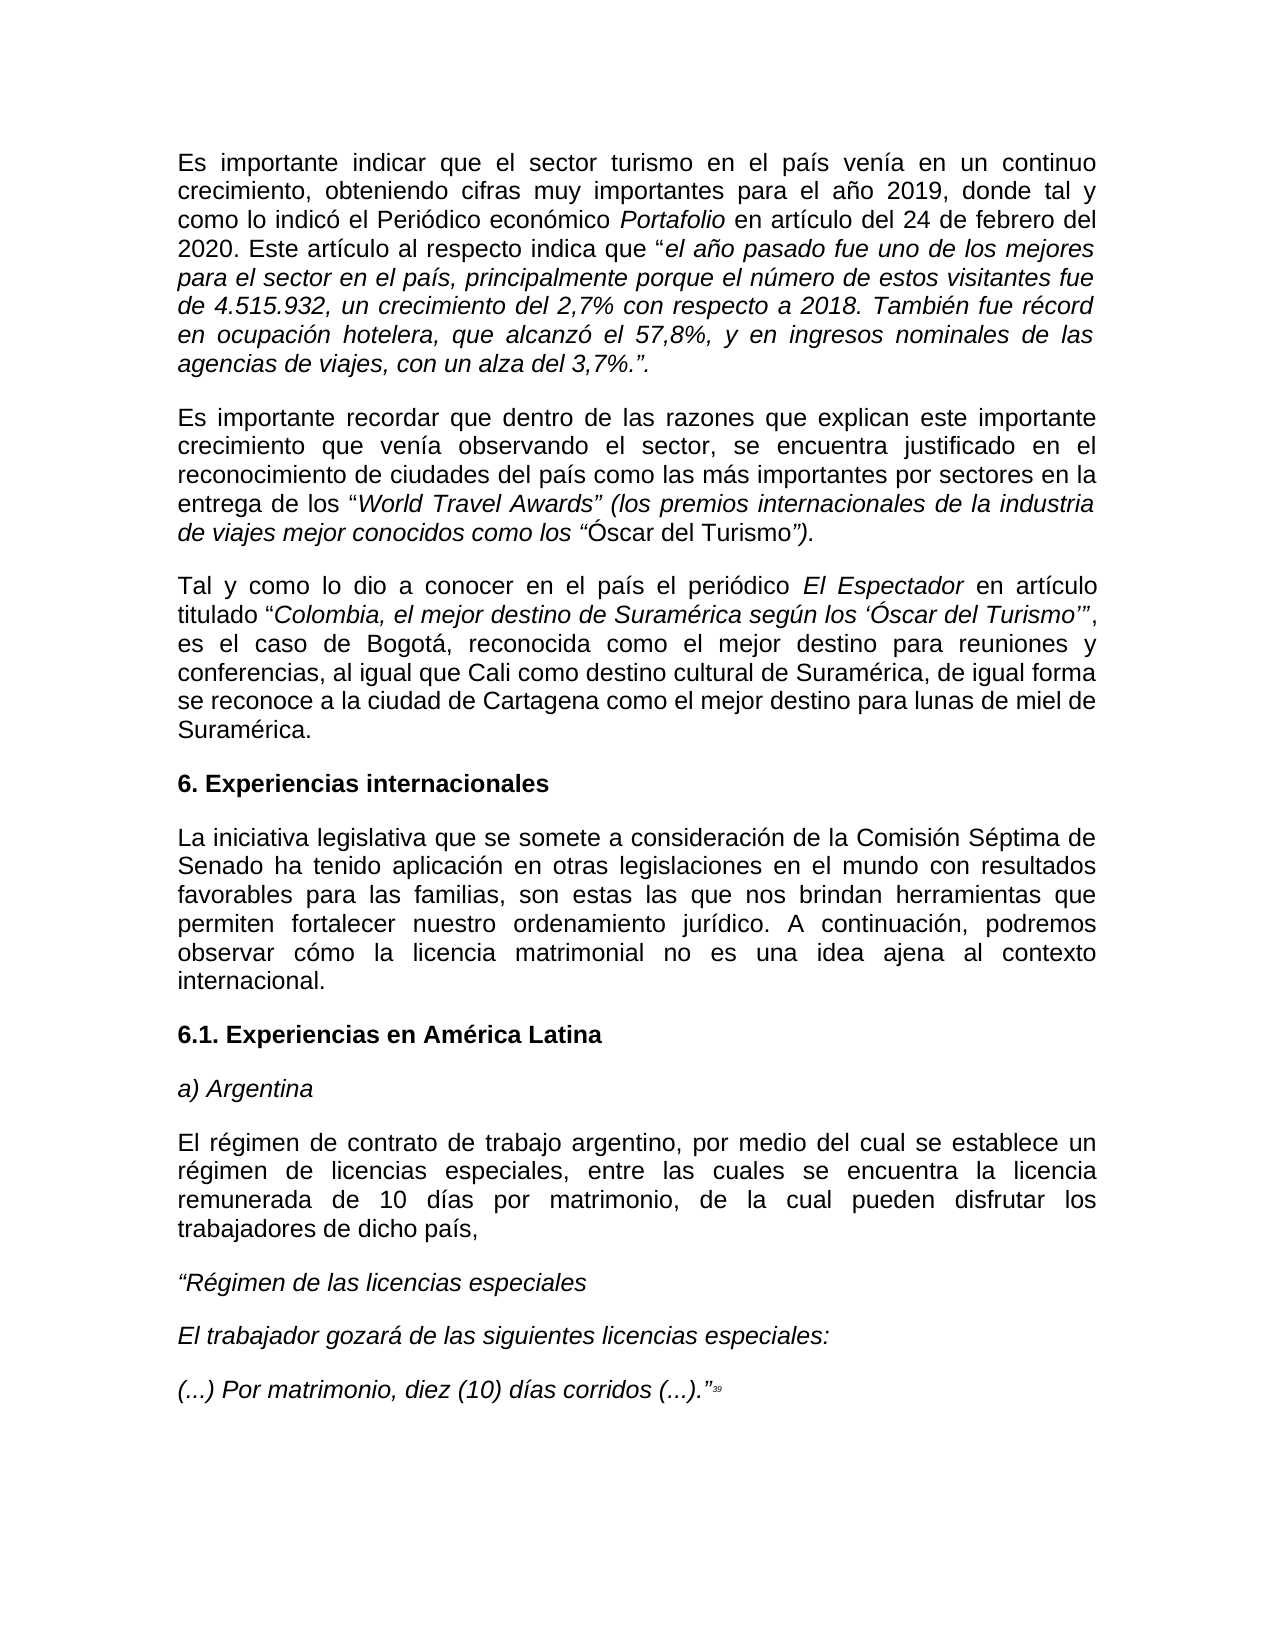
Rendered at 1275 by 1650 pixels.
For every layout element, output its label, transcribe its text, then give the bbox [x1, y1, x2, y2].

text Tal y como lo dio a conocer en el país el periódico El Espectador en artículo titulado “Colombia, el mejor destino de Suramérica según los ‘Óscar del Turismo’”, es el caso de Bogotá, reconocida como el mejor destino para reuniones y conferencias, al igual que Cali como destino cultural de Suramérica, de igual forma se reconoce a la ciudad de Cartagena como el mejor destino para lunas de miel de Suramérica. [177, 571, 1098, 744]
text El trabajador gozará de las siguientes licencias especiales: [177, 1321, 1098, 1350]
text Es importante recordar que dentro de las razones que explican este importante crecimiento que venía observando el sector, se encuentra justificado en el reconocimiento de ciudades del país como las más importantes por sectores en la entrega de los “World Travel Awards” (los premios internacionales de la industria de viajes mejor conocidos como los “Óscar del Turismo”). [177, 403, 1098, 546]
text 6.1. Experiencias en América Latina [177, 1020, 1098, 1049]
text El régimen de contrato de trabajo argentino, por medio del cual se establece un régimen de licencias especiales, entre las cuales se encuentra la licencia remunerada de 10 días por matrimonio, de la cual pueden disfrutar los trabajadores de dicho país, [177, 1128, 1098, 1243]
text “Régimen de las licencias especiales [177, 1268, 1098, 1296]
text Es importante indicar que el sector turismo en el país venía en un continuo crecimiento, obteniendo cifras muy importantes para el año 2019, donde tal y como lo indicó el Periódico económico Portafolio en artículo del 24 de febrero del 2020. Este artículo al respecto indica que “el año pasado fue uno de los mejores para el sector en el país, principalmente porque el número de estos visitantes fue de 4.515.932, un crecimiento del 2,7% con respecto a 2018. También fue récord en ocupación hotelera, que alcanzó el 57,8%, y en ingresos nominales de las agencias de viajes, con un alza del 3,7%.”. [177, 148, 1098, 378]
text (...) Por matrimonio, diez (10) días corridos (...).”39 [177, 1375, 1098, 1404]
text a) Argentina [177, 1074, 1098, 1103]
text 6. Experiencias internacionales [177, 769, 1098, 798]
text La iniciativa legislativa que se somete a consideración de la Comisión Séptima de Senado ha tenido aplicación en otras legislaciones en el mundo con resultados favorables para las familias, son estas las que nos brindan herramientas que permiten fortalecer nuestro ordenamiento jurídico. A continuación, podremos observar cómo la licencia matrimonial no es una idea ajena al contexto internacional. [177, 823, 1098, 995]
